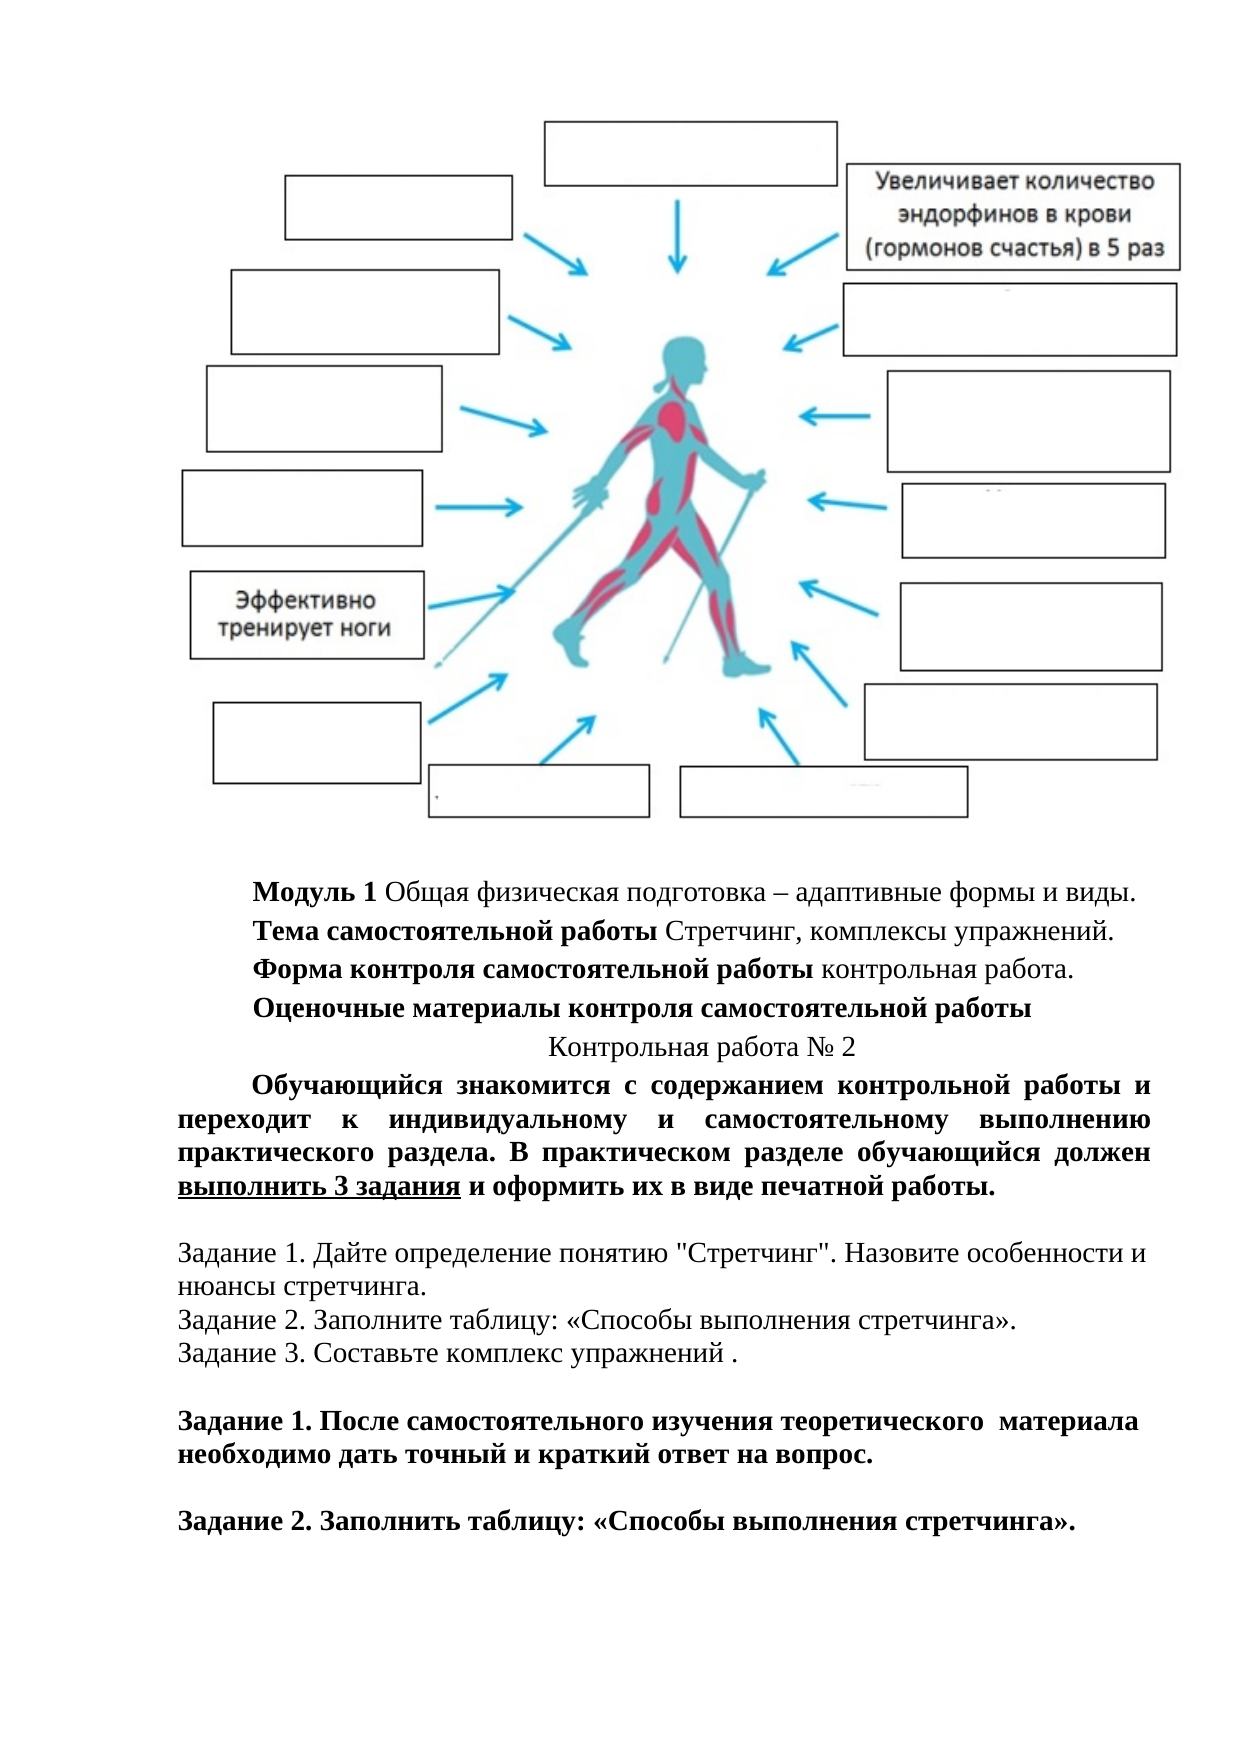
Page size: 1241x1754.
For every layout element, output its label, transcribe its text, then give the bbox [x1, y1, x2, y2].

text Тема самостоятельной работы Стретчинг, комплексы упражнений. [177, 913, 1152, 947]
text Задание 3. Составьте комплекс упражнений . [177, 1336, 1152, 1369]
picture [177, 118, 1185, 825]
text Задание 1. После самостоятельного изучения теоретического материала необходимо дать точный и краткий ответ на вопрос. [177, 1403, 1152, 1470]
text Форма контроля самостоятельной работы контрольная работа. [177, 952, 1152, 985]
text Задание 2. Заполнить таблицу: «Способы выполнения стретчинга». [177, 1503, 608, 1537]
text Обучающийся знакомится с содержанием контрольной работы и переходит к индивидуальному и самостоятельному выполнению практического раздела. В практическом разделе обучающийся должен выполнить 3 задания и оформить их в виде печатной работы. [177, 1067, 1152, 1201]
text Задание 2. Заполните таблицу: «Способы выполнения стретчинга». [177, 1302, 581, 1336]
text Оценочные материалы контроля самостоятельной работы [177, 990, 1152, 1024]
text Модуль 1 Общая физическая подготовка – адаптивные формы и виды. [177, 874, 1152, 908]
text Контрольная работа № 2 [177, 1029, 1152, 1062]
text Задание 2. Заполните таблицу: «Способы выполнения стретчинга». [995, 1302, 1152, 1336]
text Задание 1. Дайте определение понятию "Стретчинг". Назовите особенности и нюансы стретчинга. [177, 1235, 1152, 1302]
